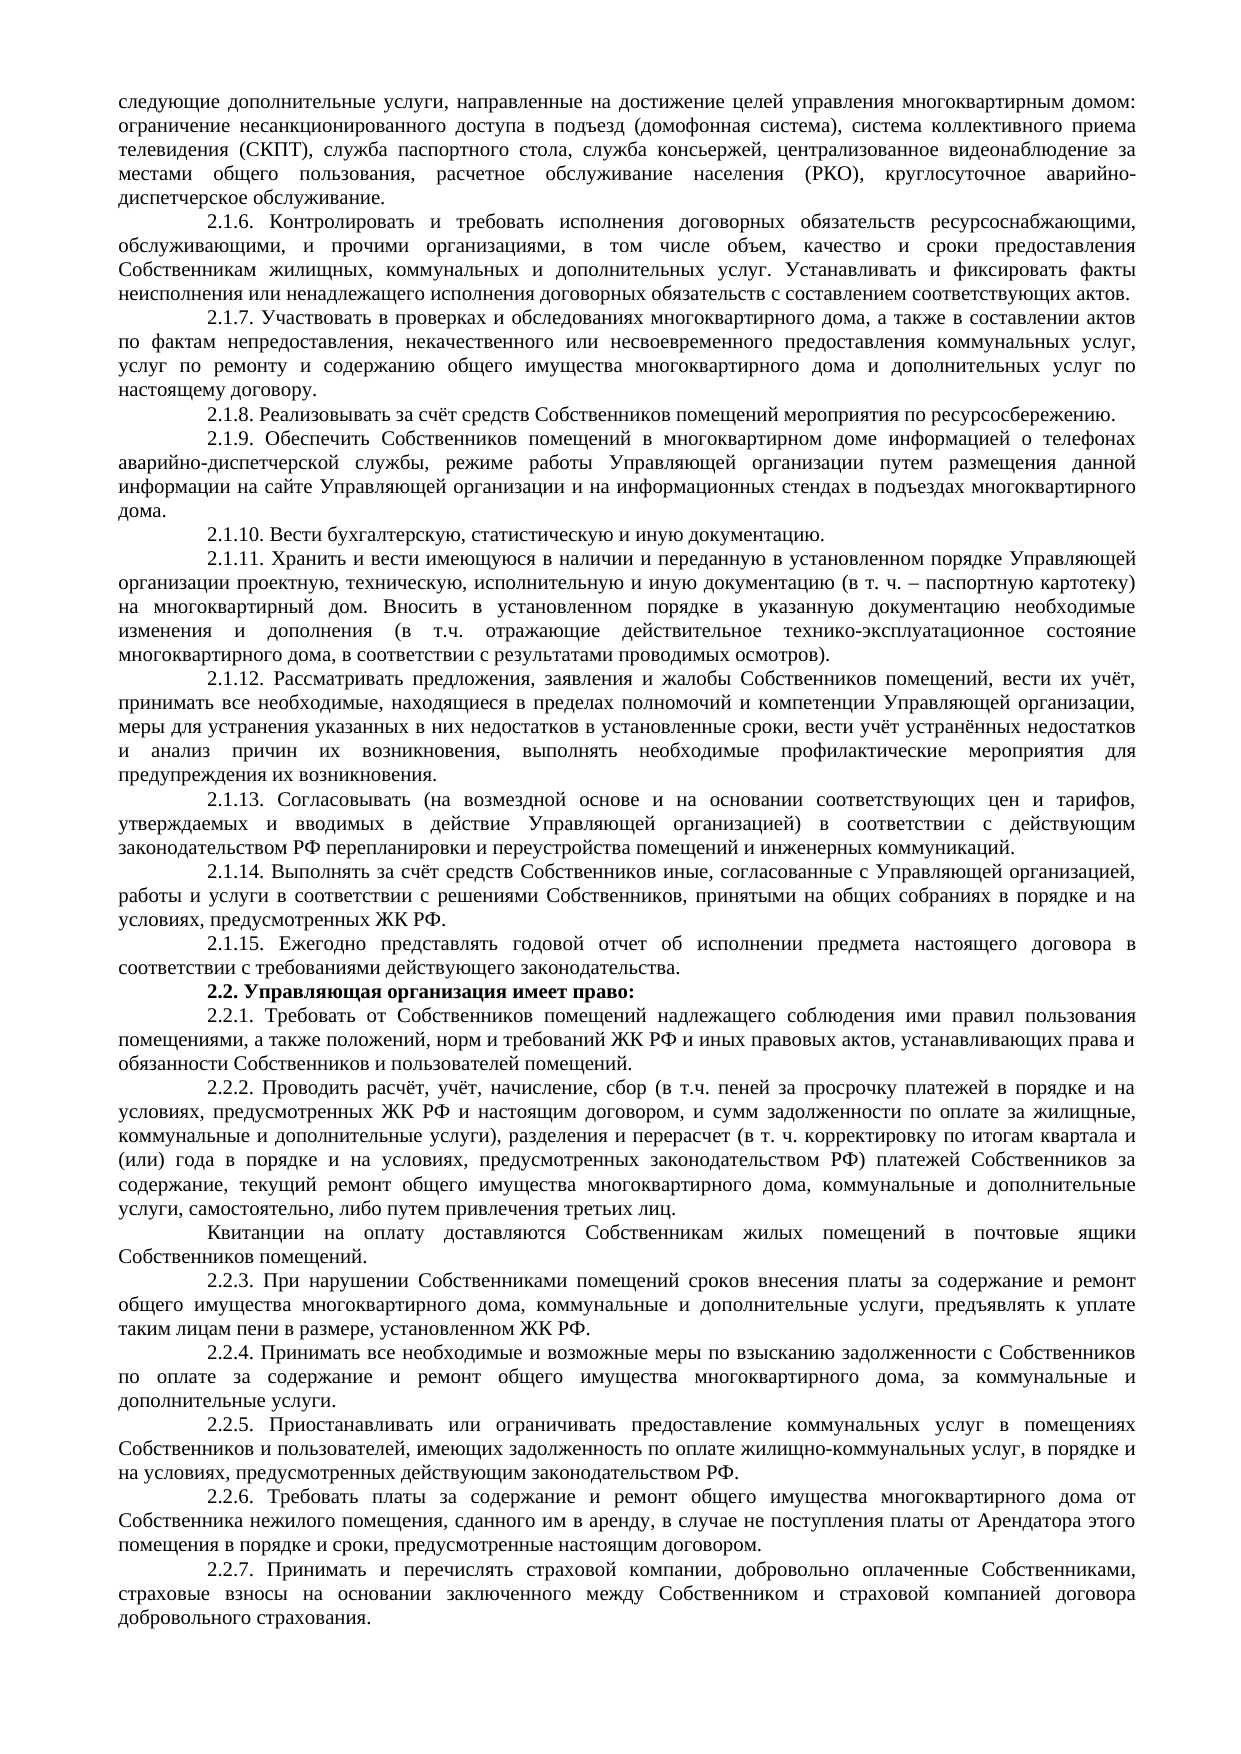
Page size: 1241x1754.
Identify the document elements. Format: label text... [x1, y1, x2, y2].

text 2.2.1. Требовать от Собственников помещений надлежащего соблюдения ими правил пользования помещениями, а также положений, норм и требований ЖК РФ и иных правовых актов, устанавливающих права и обязанности Собственников и пользователей помещений. [118, 1003, 1137, 1075]
text 2.1.7. Участвовать в проверках и обследованиях многоквартирного дома, а также в составлении актов по фактам непредоставления, некачественного или несвоевременного предоставления коммунальных услуг, услуг по ремонту и содержанию общего имущества многоквартирного дома и дополнительных услуг по настоящему договору. [118, 305, 1137, 401]
text 2.1.12. Рассматривать предложения, заявления и жалобы Собственников помещений, вести их учёт, принимать все необходимые, находящиеся в пределах полномочий и компетенции Управляющей организации, меры для устранения указанных в них недостатков в установленные сроки, вести учёт устранённых недостатков и анализ причин их возникновения, выполнять необходимые профилактические мероприятия для предупреждения их возникновения. [118, 666, 1137, 786]
text 2.2.6. Требовать платы за содержание и ремонт общего имущества многоквартирного дома от Собственника нежилого помещения, сданного им в аренду, в случае не поступления платы от Арендатора этого помещения в порядке и сроки, предусмотренные настоящим договором. [118, 1484, 1137, 1556]
text 2.1.10. Вести бухгалтерскую, статистическую и иную документацию. [118, 522, 1137, 546]
text 2.1.13. Согласовывать (на возмездной основе и на основании соответствующих цен и тарифов, утверждаемых и вводимых в действие Управляющей организацией) в соответствии с действующим законодательством РФ перепланировки и переустройства помещений и инженерных коммуникаций. [118, 786, 1137, 859]
text 2.1.11. Хранить и вести имеющуюся в наличии и переданную в установленном порядке Управляющей организации проектную, техническую, исполнительную и иную документацию (в т. ч. – паспортную картотеку) на многоквартирный дом. Вносить в установленном порядке в указанную документацию необходимые изменения и дополнения (в т.ч. отражающие действительное технико-эксплуатационное состояние многоквартирного дома, в соответствии с результатами проводимых осмотров). [118, 546, 1137, 666]
text Квитанции на оплату доставляются Собственникам жилых помещений в почтовые ящики Собственников помещений. [118, 1219, 1137, 1268]
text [118, 89, 1137, 209]
text 2.1.14. Выполнять за счёт средств Собственников иные, согласованные с Управляющей организацией, работы и услуги в соответствии с решениями Собственников, принятыми на общих собраниях в порядке и на условиях, предусмотренных ЖК РФ. [118, 859, 1137, 931]
text 2.2.2. Проводить расчёт, учёт, начисление, сбор (в т.ч. пеней за просрочку платежей в порядке и на условиях, предусмотренных ЖК РФ и настоящим договором, и сумм задолженности по оплате за жилищные, коммунальные и дополнительные услуги), разделения и перерасчет (в т. ч. корректировку по итогам квартала и (или) года в порядке и на условиях, предусмотренных законодательством РФ) платежей Собственников за содержание, текущий ремонт общего имущества многоквартирного дома, коммунальные и дополнительные услуги, самостоятельно, либо путем привлечения третьих лиц. [118, 1075, 1137, 1219]
text 2.2. Управляющая организация имеет право: [118, 979, 1137, 1003]
text 2.1.8. Реализовывать за счёт средств Собственников помещений мероприятия по ресурсосбережению. [118, 401, 1137, 426]
text 2.2.5. Приостанавливать или ограничивать предоставление коммунальных услуг в помещениях Собственников и пользователей, имеющих задолженность по оплате жилищно-коммунальных услуг, в порядке и на условиях, предусмотренных действующим законодательством РФ. [118, 1412, 1137, 1484]
text 2.2.4. Принимать все необходимые и возможные меры по взысканию задолженности с Собственников по оплате за содержание и ремонт общего имущества многоквартирного дома, за коммунальные и дополнительные услуги. [118, 1340, 1137, 1412]
text 2.2.7. Принимать и перечислять страховой компании, добровольно оплаченные Собственниками, страховые взносы на основании заключенного между Собственником и страховой компанией договора добровольного страхования. [118, 1556, 1137, 1629]
text 2.1.9. Обеспечить Собственников помещений в многоквартирном доме информацией о телефонах аварийно-диспетчерской службы, режиме работы Управляющей организации путем размещения данной информации на сайте Управляющей организации и на информационных стендах в подъездах многоквартирного дома. [118, 426, 1137, 522]
text 2.2.3. При нарушении Собственниками помещений сроков внесения платы за содержание и ремонт общего имущества многоквартирного дома, коммунальные и дополнительные услуги, предъявлять к уплате таким лицам пени в размере, установленном ЖК РФ. [118, 1268, 1137, 1340]
text 2.1.15. Ежегодно представлять годовой отчет об исполнении предмета настоящего договора в соответствии с требованиями действующего законодательства. [118, 931, 1137, 979]
text 2.1.6. Контролировать и требовать исполнения договорных обязательств ресурсоснабжающими, обслуживающими, и прочими организациями, в том числе объем, качество и сроки предоставления Собственникам жилищных, коммунальных и дополнительных услуг. Устанавливать и фиксировать факты неисполнения или ненадлежащего исполнения договорных обязательств с составлением соответствующих актов. [118, 209, 1137, 305]
